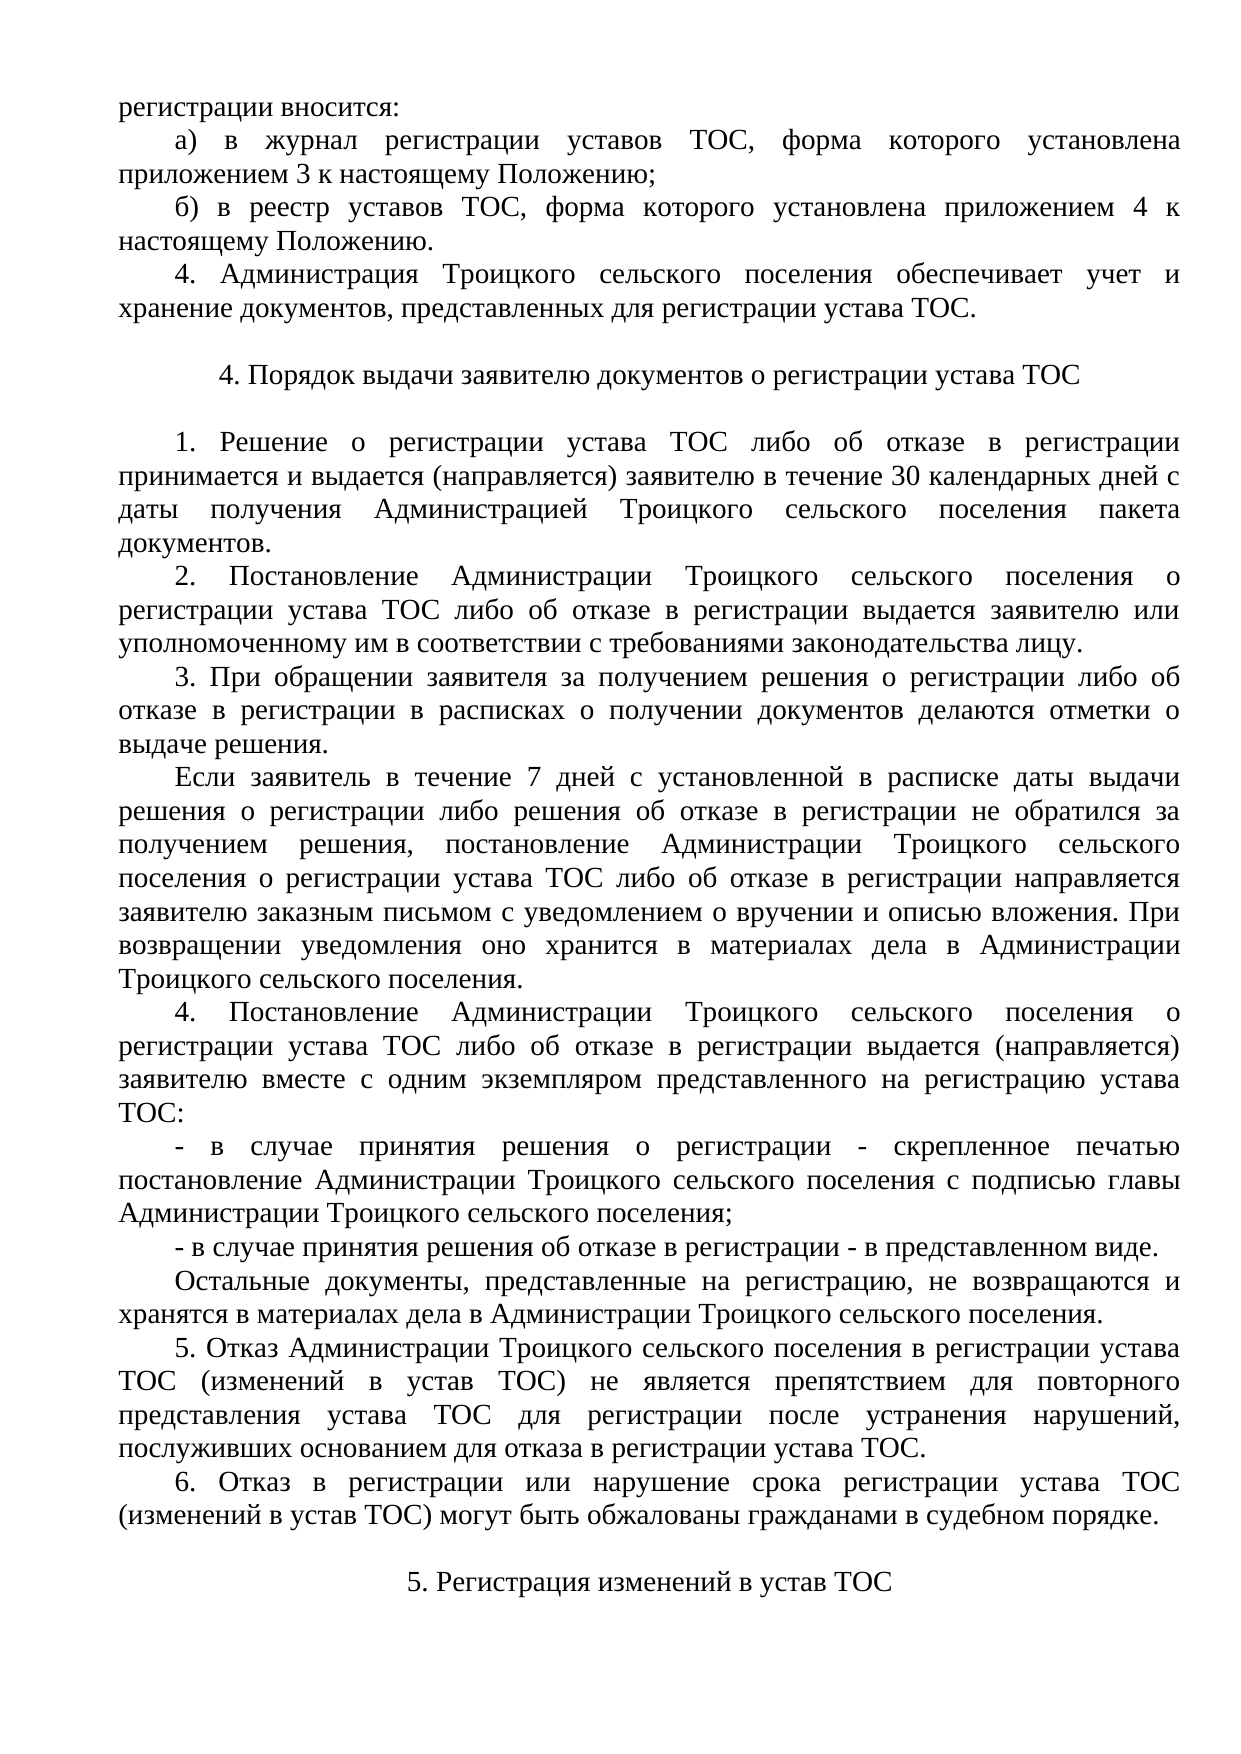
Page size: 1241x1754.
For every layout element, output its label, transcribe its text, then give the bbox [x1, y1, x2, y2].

text - в случае принятия решения об отказе в регистрации - в представленном виде. [118, 1229, 1181, 1263]
text 3. При обращении заявителя за получением решения о регистрации либо об отказе в регистрации в расписках о получении документов делаются отметки о выдаче решения. [118, 659, 1181, 759]
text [118, 89, 1181, 122]
text а) в журнал регистрации уставов ТОС, форма которого установлена приложением 3 к настоящему Положению; [118, 122, 1181, 189]
text 4. Администрация Троицкого сельского поселения обеспечивает учет и хранение документов, представленных для регистрации устава ТОС. [118, 256, 1181, 323]
text 4. Порядок выдачи заявителю документов о регистрации устава ТОС [118, 357, 1181, 391]
text б) в реестр уставов ТОС, форма которого установлена приложением 4 к настоящему Положению. [118, 189, 1181, 256]
text 6. Отказ в регистрации или нарушение срока регистрации устава ТОС (изменений в устав ТОС) могут быть обжалованы гражданами в судебном порядке. [118, 1464, 1181, 1531]
text 5. Отказ Администрации Троицкого сельского поселения в регистрации устава ТОС (изменений в устав ТОС) не является препятствием для повторного представления устава ТОС для регистрации после устранения нарушений, послуживших основанием для отказа в регистрации устава ТОС. [118, 1330, 1181, 1464]
text 1. Решение о регистрации устава ТОС либо об отказе в регистрации принимается и выдается (направляется) заявителю в течение 30 календарных дней с даты получения Администрацией Троицкого сельского поселения пакета документов. [118, 424, 1181, 558]
text - в случае принятия решения о регистрации - скрепленное печатью постановление Администрации Троицкого сельского поселения с подписью главы Администрации Троицкого сельского поселения; [118, 1128, 1181, 1229]
text Остальные документы, представленные на регистрацию, не возвращаются и хранятся в материалах дела в Администрации Троицкого сельского поселения. [118, 1263, 1181, 1330]
text Если заявитель в течение 7 дней с установленной в расписке даты выдачи решения о регистрации либо решения об отказе в регистрации не обратился за получением решения, постановление Администрации Троицкого сельского поселения о регистрации устава ТОС либо об отказе в регистрации направляется заявителю заказным письмом с уведомлением о вручении и описью вложения. При возвращении уведомления оно хранится в материалах дела в Администрации Троицкого сельского поселения. [118, 759, 1181, 994]
text 4. Постановление Администрации Троицкого сельского поселения о регистрации устава ТОС либо об отказе в регистрации выдается (направляется) заявителю вместе с одним экземпляром представленного на регистрацию устава ТОС: [118, 994, 1181, 1128]
text 5. Регистрация изменений в устав ТОС [118, 1564, 1181, 1598]
text 2. Постановление Администрации Троицкого сельского поселения о регистрации устава ТОС либо об отказе в регистрации выдается заявителю или уполномоченному им в соответствии с требованиями законодательства лицу. [118, 558, 1181, 659]
